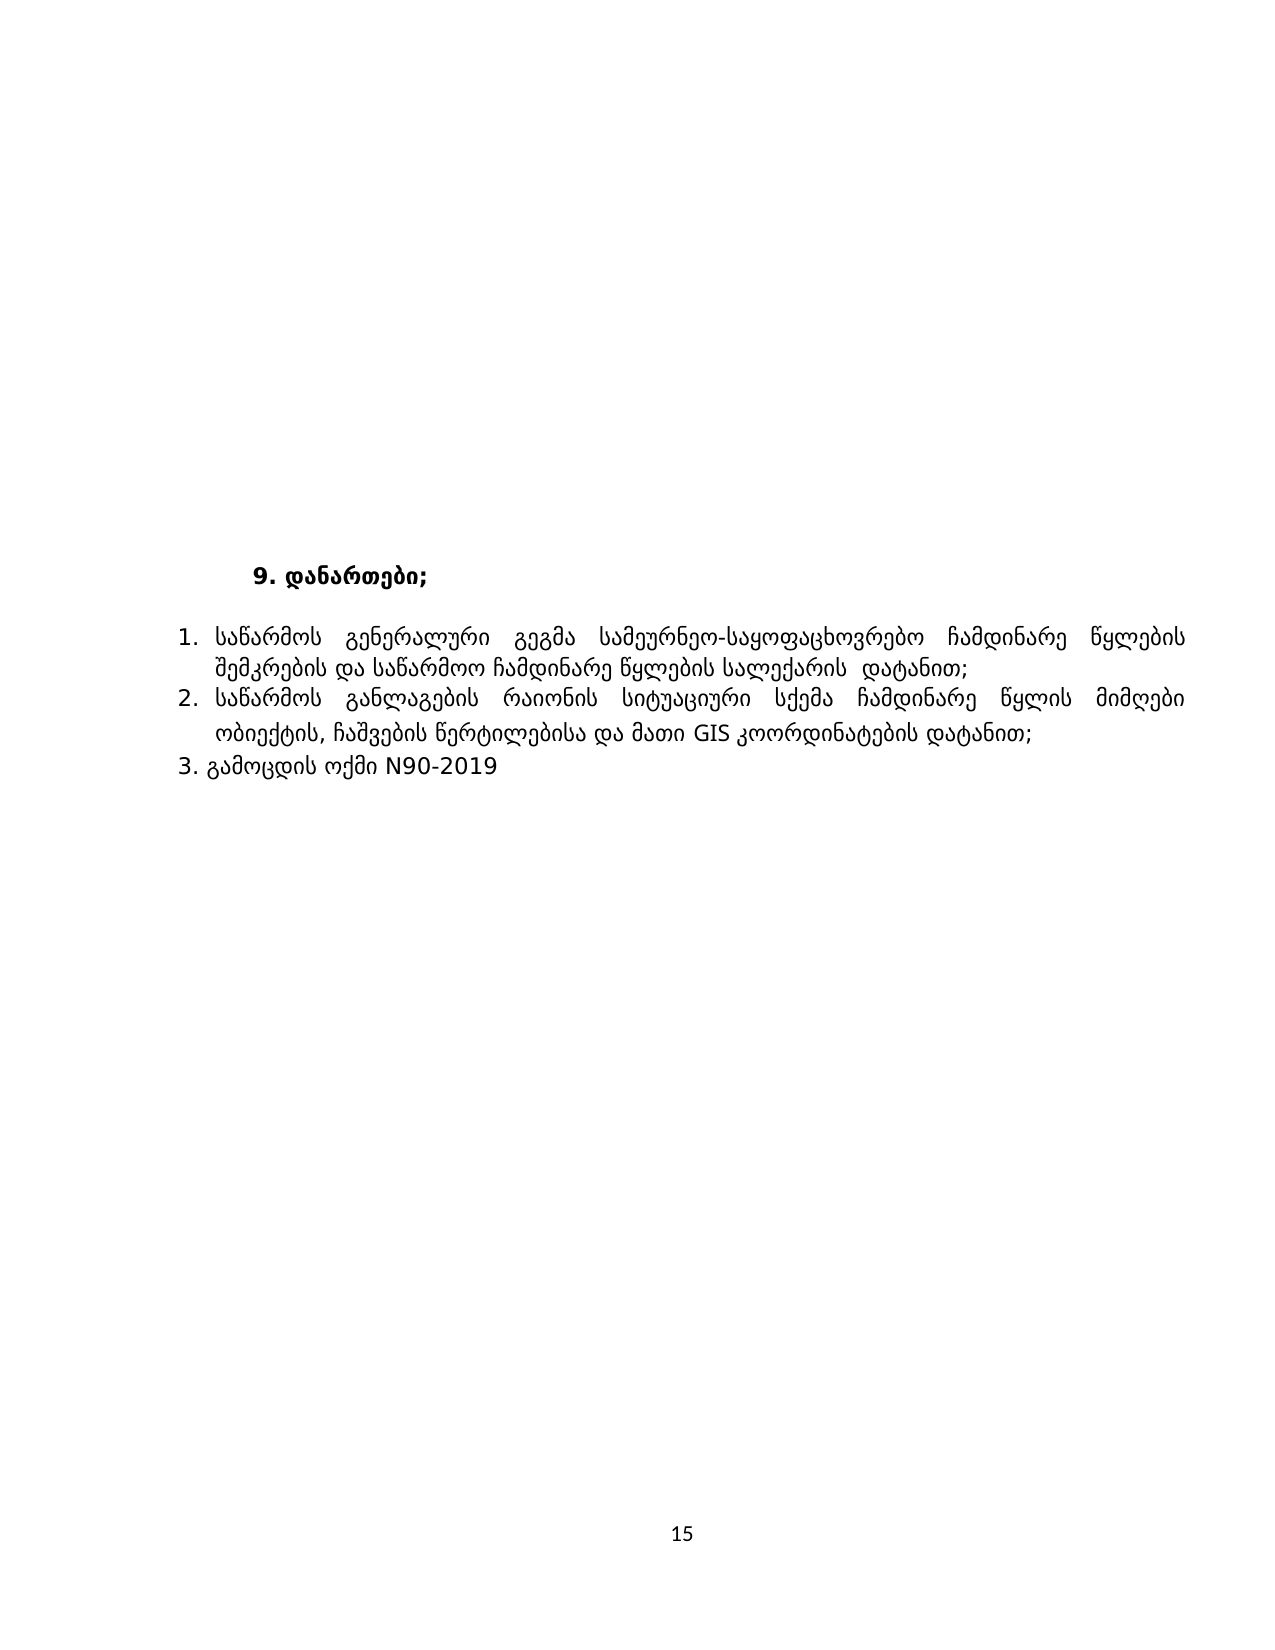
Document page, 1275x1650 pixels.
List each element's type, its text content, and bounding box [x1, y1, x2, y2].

list საწარმოს განლაგების რაიონის სიტუაციური სქემა ჩამდინარე წყლის მიმღები ობიექტის, ჩაშვების წერტილებისა და მათი GIS კოორდინატების დატანით; [177, 686, 1186, 748]
text 3. გამოცდის ოქმი N90-2019 [177, 753, 1186, 779]
list საწარმოს გენერალური გეგმა სამეურნეო-საყოფაცხოვრებო ჩამდინარე წყლების შემკრების და საწარმოო ჩამდინარე წყლების სალექარის დატანით; [177, 624, 1186, 682]
list 9. დანართები; [252, 563, 1186, 590]
